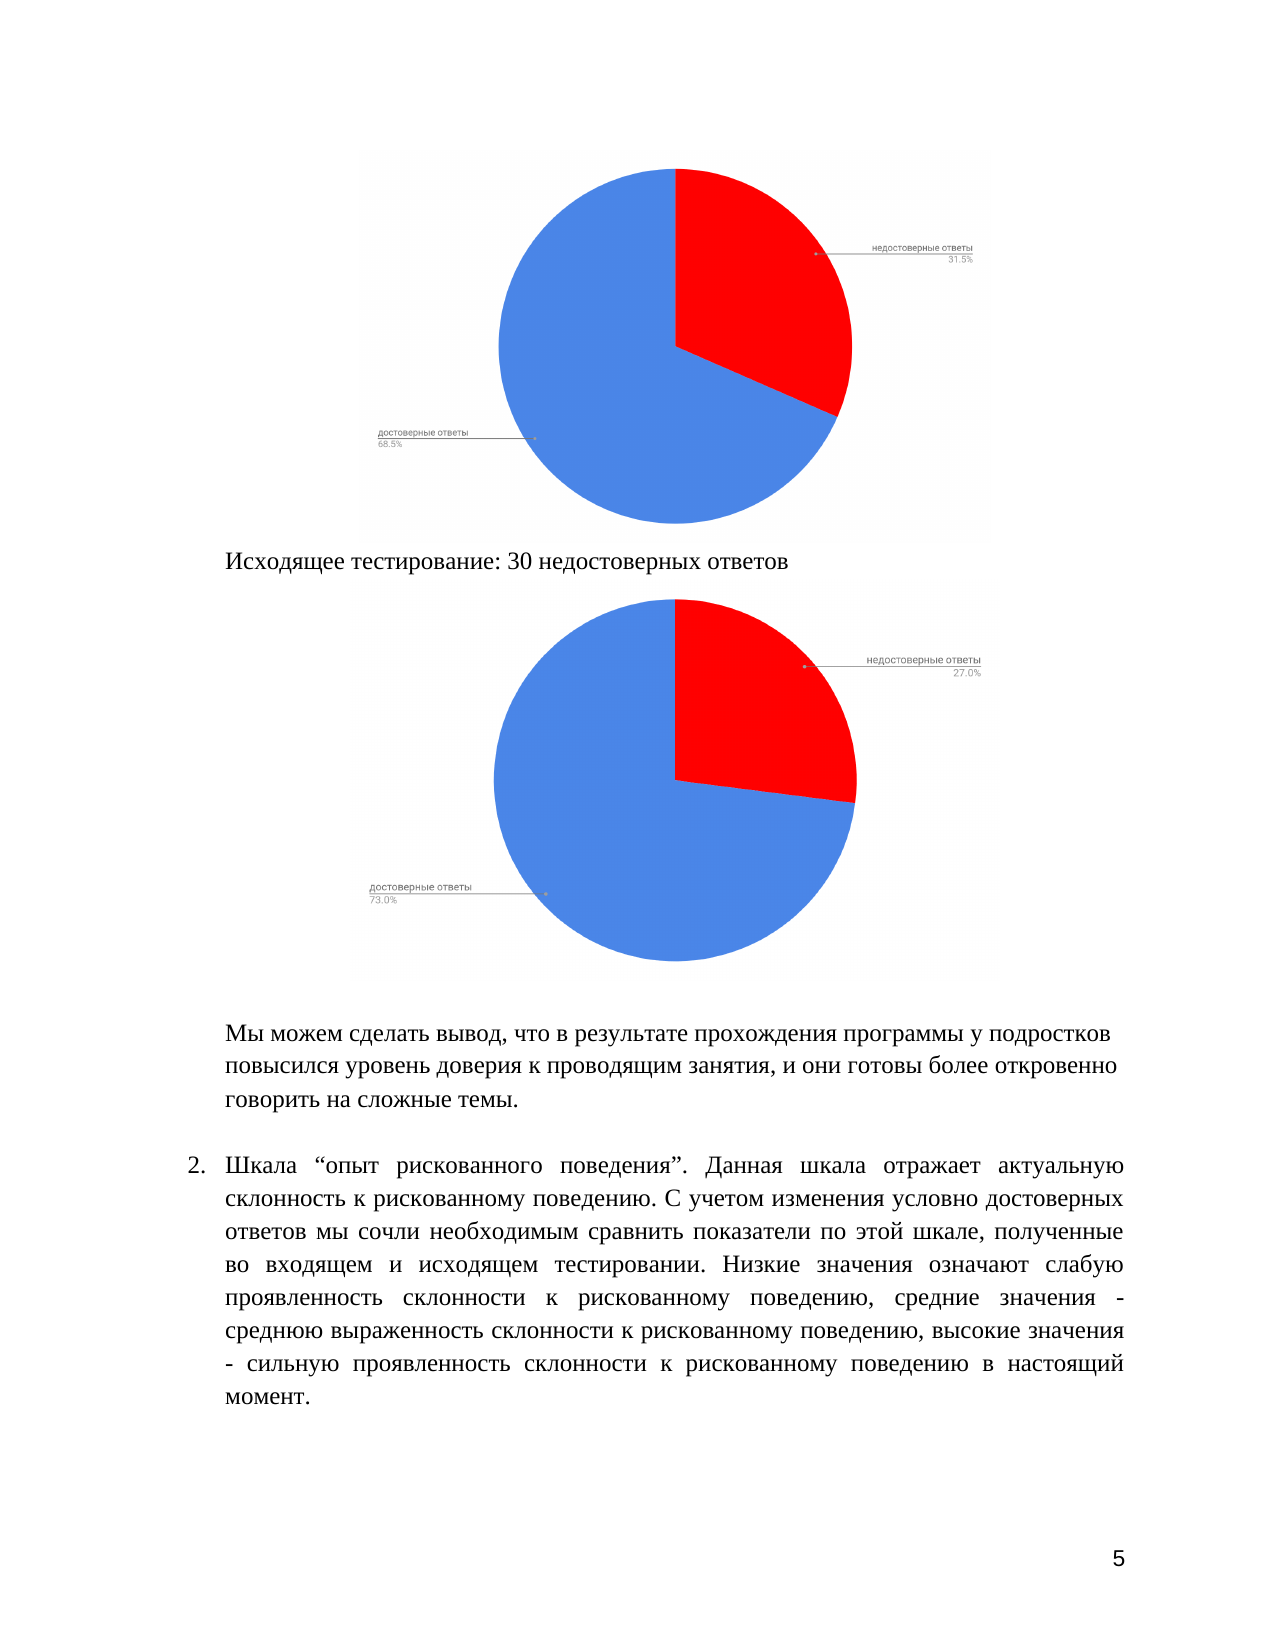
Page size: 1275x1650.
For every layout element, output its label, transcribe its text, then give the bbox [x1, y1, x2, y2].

text Исходящее тестирование: 30 недостоверных ответов [225, 546, 1125, 575]
text Мы можем сделать вывод, что в результате прохождения программы у подростков повысился уровень доверия к проводящим занятия, и они готовы более откровенно говорить на сложные темы. [225, 1018, 1125, 1112]
picture [349, 579, 1001, 981]
picture [358, 150, 992, 543]
list Шкала “опыт рискованного поведения”. Данная шкала отражает актуальную склонность к рискованному поведению. С учетом изменения условно достоверных ответов мы сочли необходимым сравнить показатели по этой шкале, полученные во входящем и исходящем тестировании. Низкие значения означают слабую проявленность склонности к рискованному поведению, средние значения - среднюю выраженность склонности к рискованному поведению, высокие значения - сильную проявленность склонности к рискованному поведению в настоящий момент. [187, 1150, 1125, 1409]
